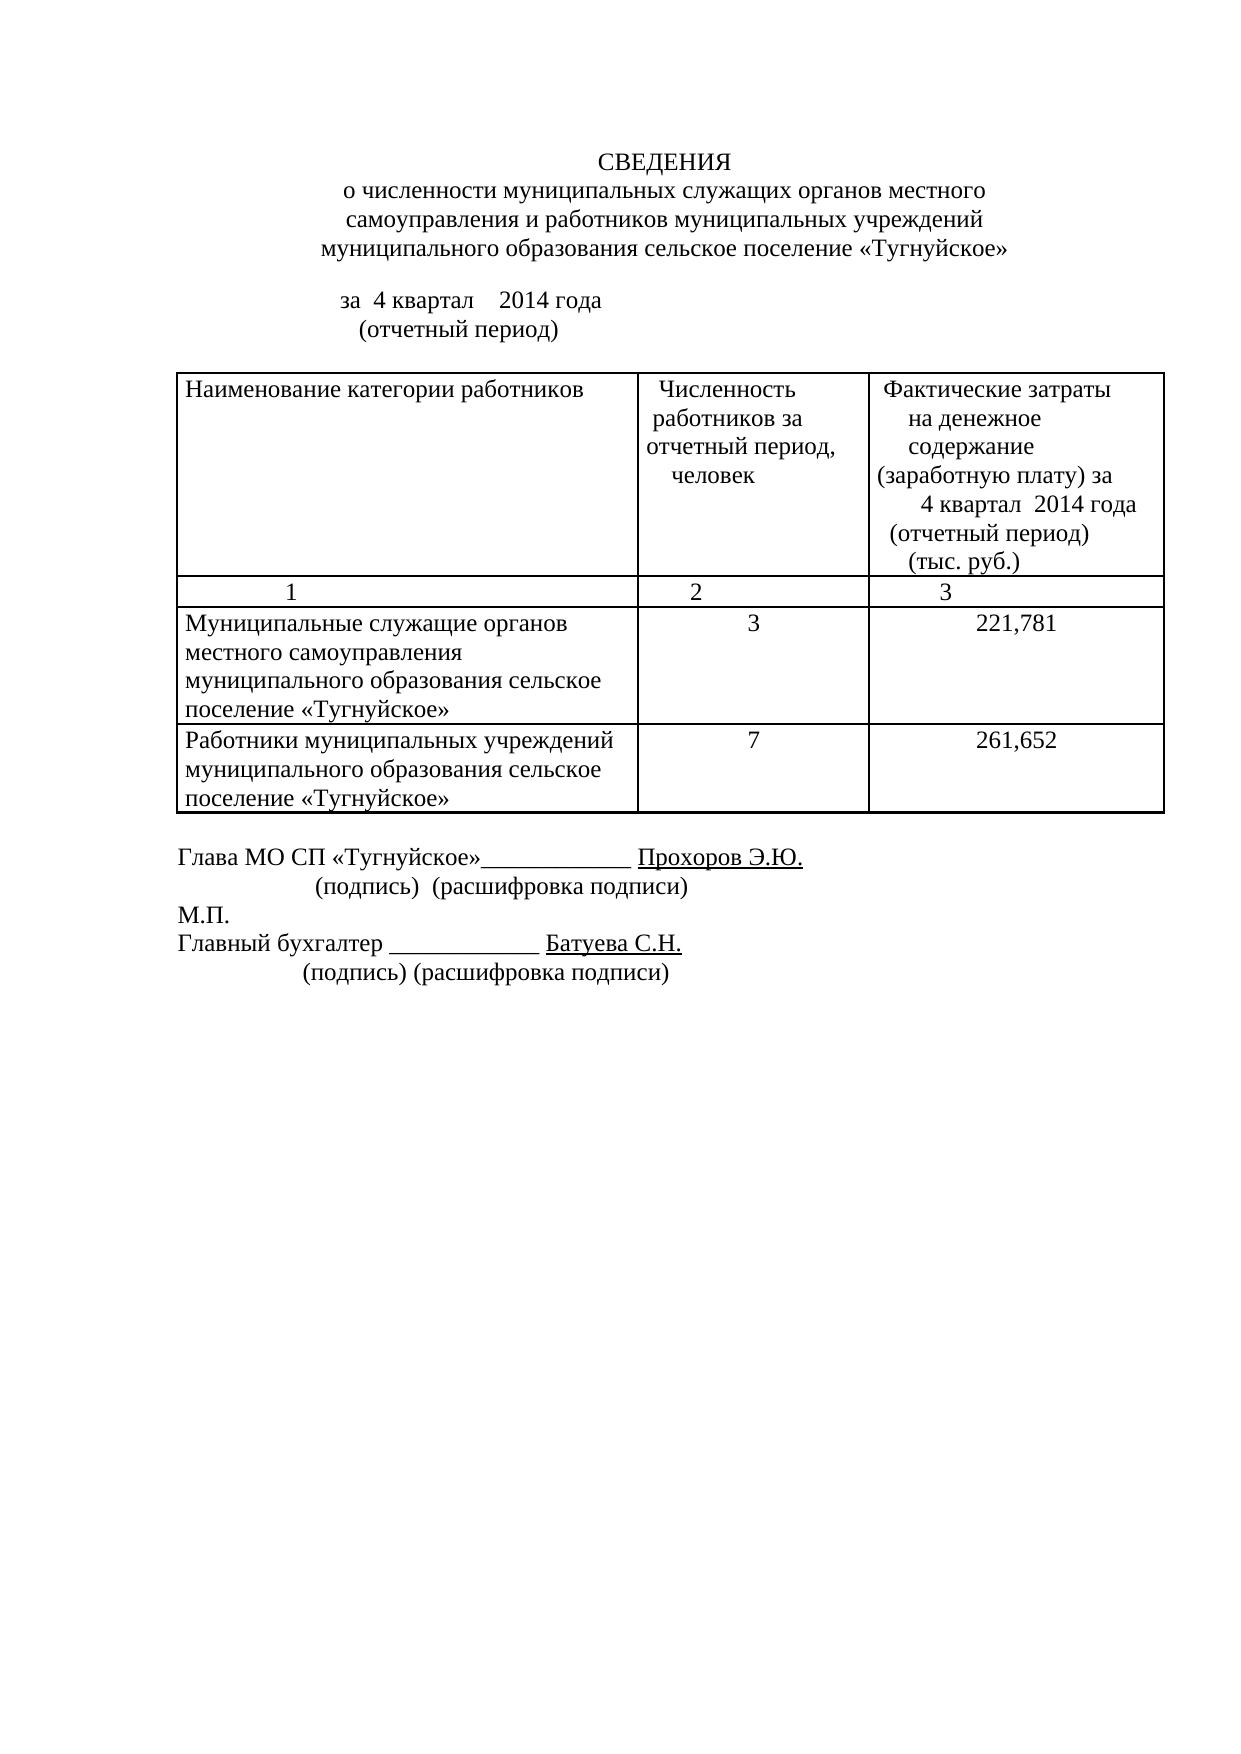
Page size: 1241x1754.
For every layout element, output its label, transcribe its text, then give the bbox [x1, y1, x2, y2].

text Глава МО СП «Тугнуйское»____________ Прохоров Э.Ю. [177, 842, 1152, 871]
table_header Фактические затраты на денежное содержание (заработную плату) за 4 квартал 2014 года (отчетный период) (тыс. руб.) [870, 374, 1163, 575]
table_cell 221,781 [870, 608, 1163, 723]
table_cell 7 [639, 725, 868, 811]
text (подпись) (расшифровка подписи) [177, 957, 1152, 986]
text о численности муниципальных служащих органов местного [177, 176, 1152, 204]
text Главный бухгалтер ____________ Батуева С.Н. [177, 928, 1152, 957]
text (отчетный период) [177, 314, 1152, 343]
table_cell 2 [639, 577, 868, 606]
table_cell 3 [639, 608, 868, 723]
table_cell 1 [178, 577, 637, 606]
table_cell Муниципальные служащие органов местного самоуправления муниципального образования сельское поселение «Тугнуйское» [178, 608, 637, 723]
text муниципального образования сельское поселение «Тугнуйское» [177, 233, 1152, 262]
text М.П. [177, 900, 1152, 928]
text самоуправления и работников муниципальных учреждений [177, 204, 1152, 233]
text за 4 квартал 2014 года [177, 286, 1152, 314]
table_header Наименование категории работников [178, 374, 637, 575]
table_cell Работники муниципальных учреждений муниципального образования сельское поселение «Тугнуйское» [178, 725, 637, 811]
text (подпись) (расшифровка подписи) [177, 871, 1152, 900]
text СВЕДЕНИЯ [177, 147, 1152, 176]
table_header Численность работников за отчетный период, человек [639, 374, 868, 575]
table_cell 261,652 [870, 725, 1163, 811]
table_cell 3 [870, 577, 1163, 606]
